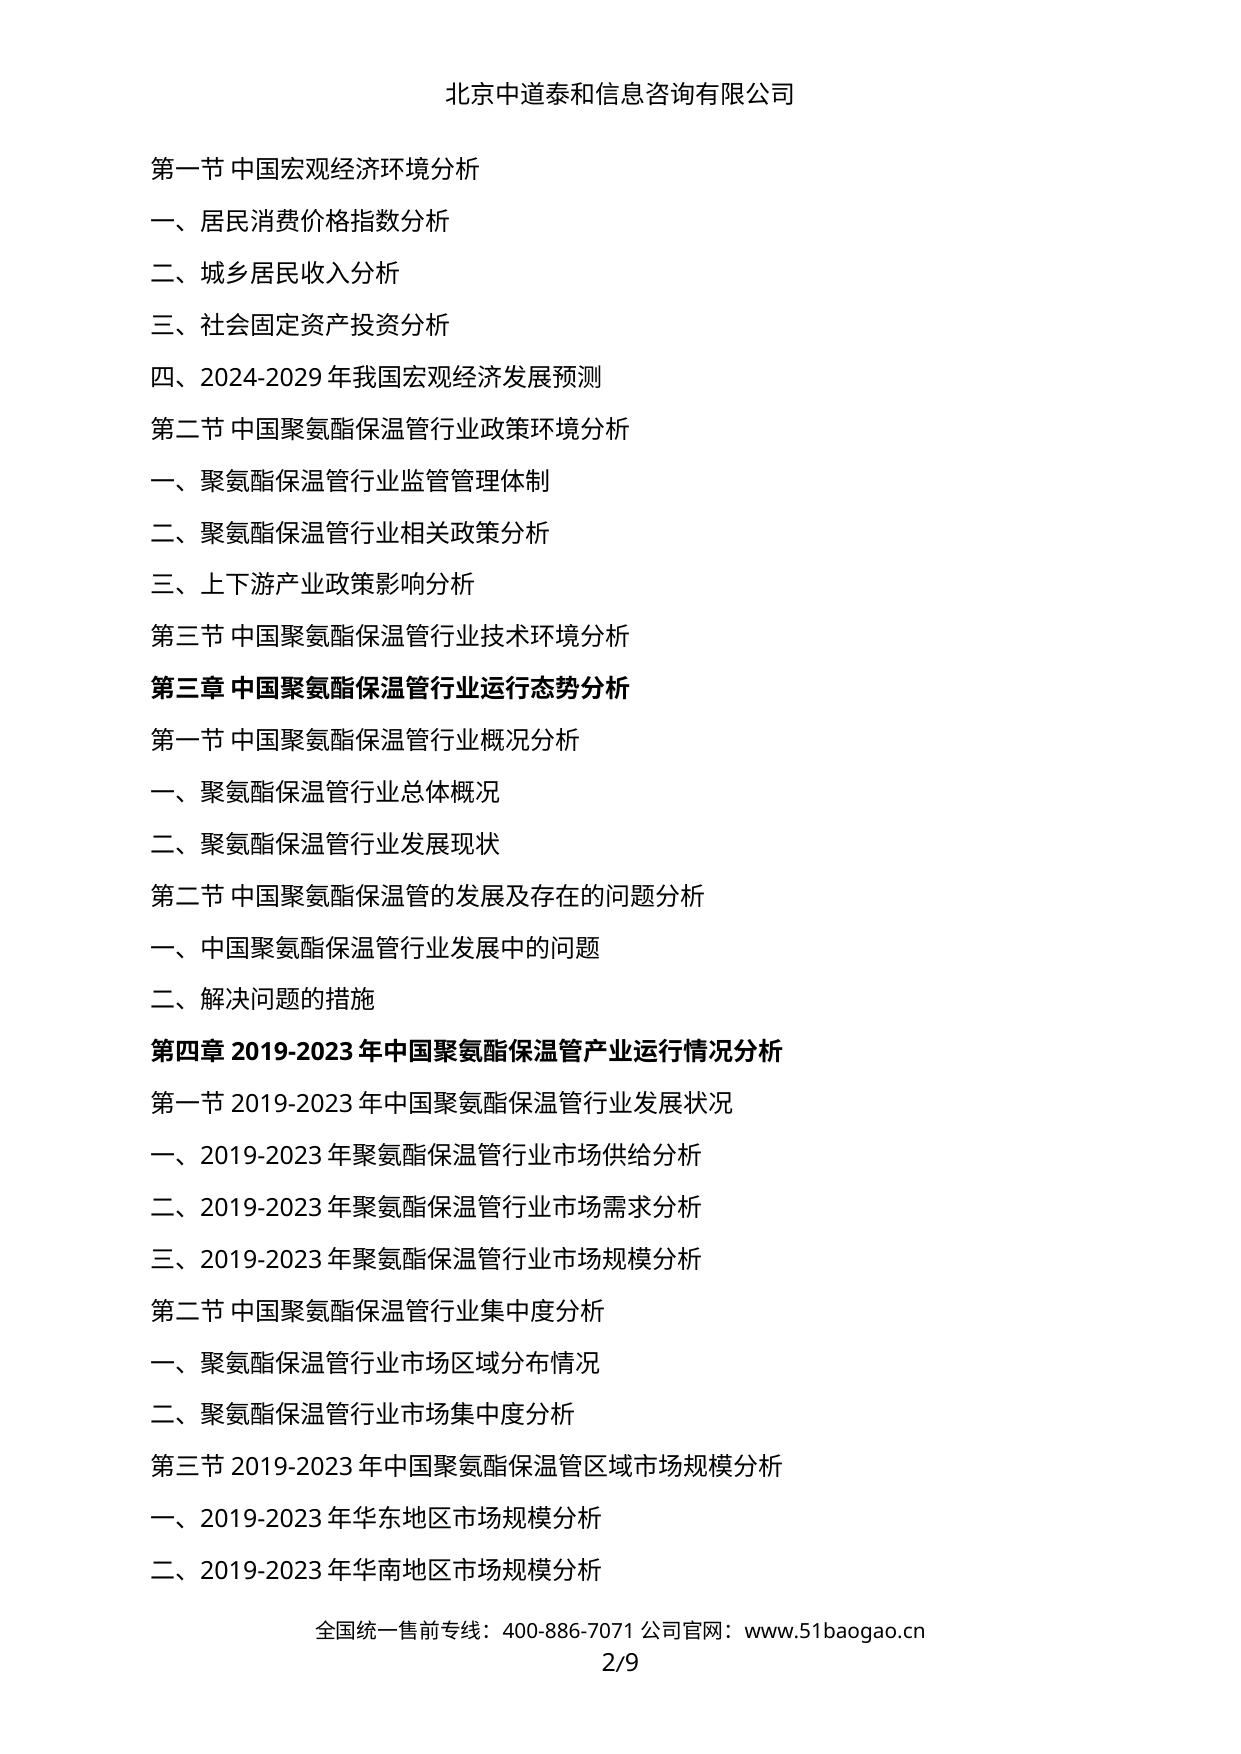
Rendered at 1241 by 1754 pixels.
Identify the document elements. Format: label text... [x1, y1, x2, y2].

text 第三章 中国聚氨酯保温管行业运行态势分析 [150, 669, 1090, 705]
text 一、聚氨酯保温管行业总体概况 [150, 772, 1090, 809]
text 一、中国聚氨酯保温管行业发展中的问题 [150, 928, 1090, 964]
text 一、聚氨酯保温管行业市场区域分布情况 [150, 1343, 1090, 1379]
text 第一节 2019-2023年中国聚氨酯保温管行业发展状况 [150, 1084, 1090, 1120]
text 二、聚氨酯保温管行业市场集中度分析 [150, 1395, 1090, 1431]
text 三、2019-2023年聚氨酯保温管行业市场规模分析 [150, 1239, 1090, 1276]
text 一、2019-2023年聚氨酯保温管行业市场供给分析 [150, 1136, 1090, 1172]
text 二、聚氨酯保温管行业发展现状 [150, 824, 1090, 861]
text 第二节 中国聚氨酯保温管行业集中度分析 [150, 1291, 1090, 1327]
text 三、社会固定资产投资分析 [150, 306, 1090, 342]
text 四、2024-2029年我国宏观经济发展预测 [150, 357, 1090, 394]
text 一、2019-2023年华东地区市场规模分析 [150, 1499, 1090, 1535]
text 二、城乡居民收入分析 [150, 254, 1090, 290]
text 一、聚氨酯保温管行业监管管理体制 [150, 461, 1090, 497]
text 第二节 中国聚氨酯保温管的发展及存在的问题分析 [150, 876, 1090, 912]
text 第一节 中国聚氨酯保温管行业概况分析 [150, 721, 1090, 757]
text 第三节 中国聚氨酯保温管行业技术环境分析 [150, 617, 1090, 653]
text 二、聚氨酯保温管行业相关政策分析 [150, 513, 1090, 549]
text 第二节 中国聚氨酯保温管行业政策环境分析 [150, 409, 1090, 446]
text 第三节 2019-2023年中国聚氨酯保温管区域市场规模分析 [150, 1447, 1090, 1483]
text 三、上下游产业政策影响分析 [150, 565, 1090, 601]
text 第一节 中国宏观经济环境分析 [150, 150, 1090, 186]
text 一、居民消费价格指数分析 [150, 202, 1090, 238]
text 第四章 2019-2023年中国聚氨酯保温管产业运行情况分析 [150, 1032, 1090, 1068]
text 二、2019-2023年聚氨酯保温管行业市场需求分析 [150, 1187, 1090, 1224]
text 二、2019-2023年华南地区市场规模分析 [150, 1551, 1090, 1587]
text 二、解决问题的措施 [150, 980, 1090, 1016]
